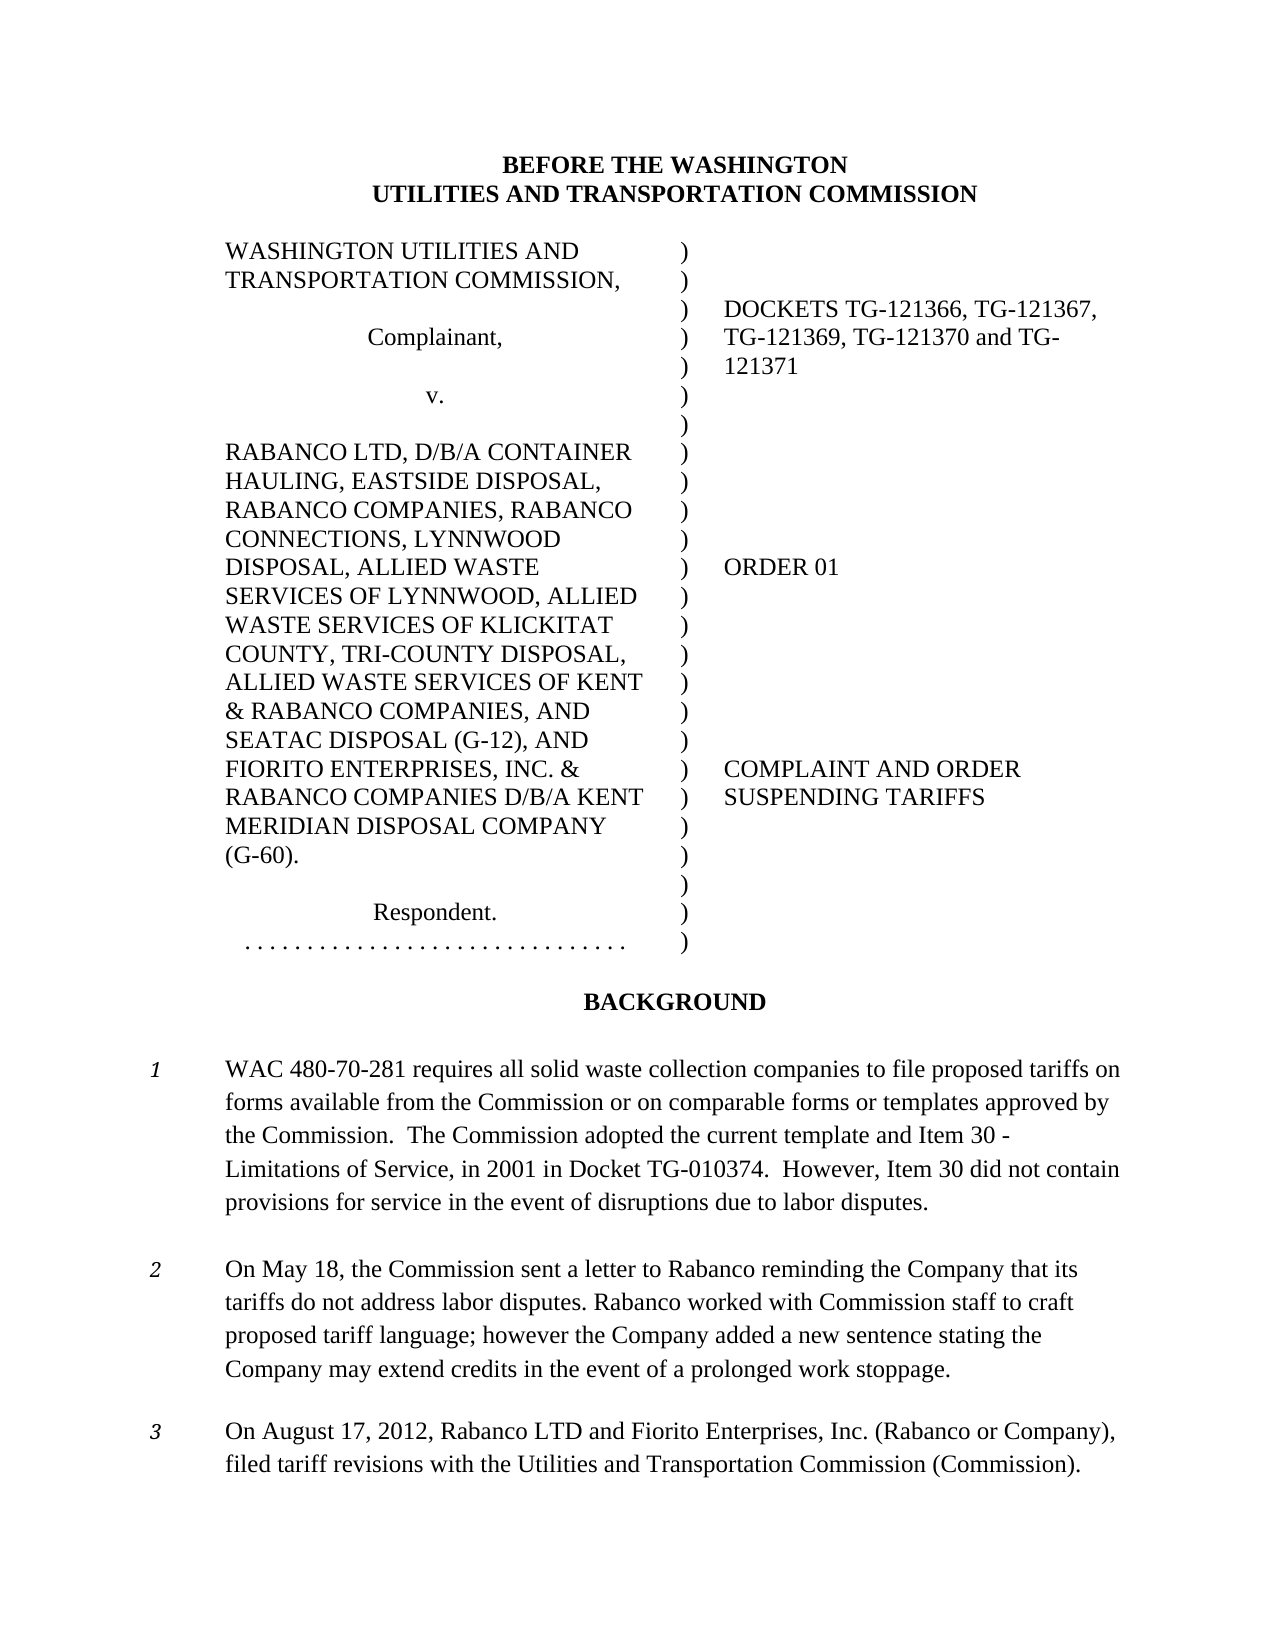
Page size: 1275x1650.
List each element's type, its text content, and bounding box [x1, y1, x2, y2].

text BACKGROUND [225, 984, 1125, 1017]
text UTILITIES TRANSPORTATION COMMISSION [225, 179, 1125, 207]
title BEFORE THE WASHINGTON [225, 150, 1125, 179]
list WAC 480-70-281 requires all solid waste collection companies to file proposed tariffs on forms available from the Commission or on comparable forms or templates approved by the Commission. The Commission adopted the current template and Item 30 - Limitations of Service, in 2001 in Docket TG-010374. However, Item 30 did not contain provisions for service in the event of disruptions due to labor disputes. [150, 1050, 1125, 1217]
table_header DOCKETS TG-121366, TG-121367, TG-121369, TG-121370 and TG-121371 ORDER 01 COMPLAINT AND ORDER SUSPENDING TARIFFS [713, 236, 1136, 955]
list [150, 1412, 1125, 1479]
table_header ) ) ) ) ) ) ) ) ) ) ) ) ) ) ) ) ) ) ) ) ) ) ) ) ) [656, 236, 712, 955]
table_header WASHINGTON UTILITIES TRANSPORTATION COMMISSION, Complainant, v. RABANCO LTD, D/B/A CONTAINER HAULING, EASTSIDE DISPOSAL, RABANCO COMPANIES, RABANCO CONNECTIONS, LYNNWOOD DISPOSAL, ALLIED WASTE SERVICES OF LYNNWOOD, ALLIED WASTE SERVICES OF KLICKITAT COUNTY, TRI-COUNTY DISPOSAL, ALLIED WASTE SERVICES OF KENT & RABANCO COMPANIES, AND SEATAC DISPOSAL (G-12), AND FIORITO ENTERPRISES, INC. & RABANCO COMPANIES D/B/A KENT MERIDIAN DISPOSAL COMPANY (G-60). Respondent. . . . . . . . . . . . . . . . . . . . . . . . . . . . . . . . [214, 236, 656, 955]
list On May 18, the Commission sent a letter to Rabanco reminding the Company that its tariffs do not address labor disputes. Rabanco worked with Commission staff to craft proposed tariff language; however the Company added a new sentence stating the Company may extend credits in the event of a prolonged work stoppage. [150, 1250, 1125, 1384]
